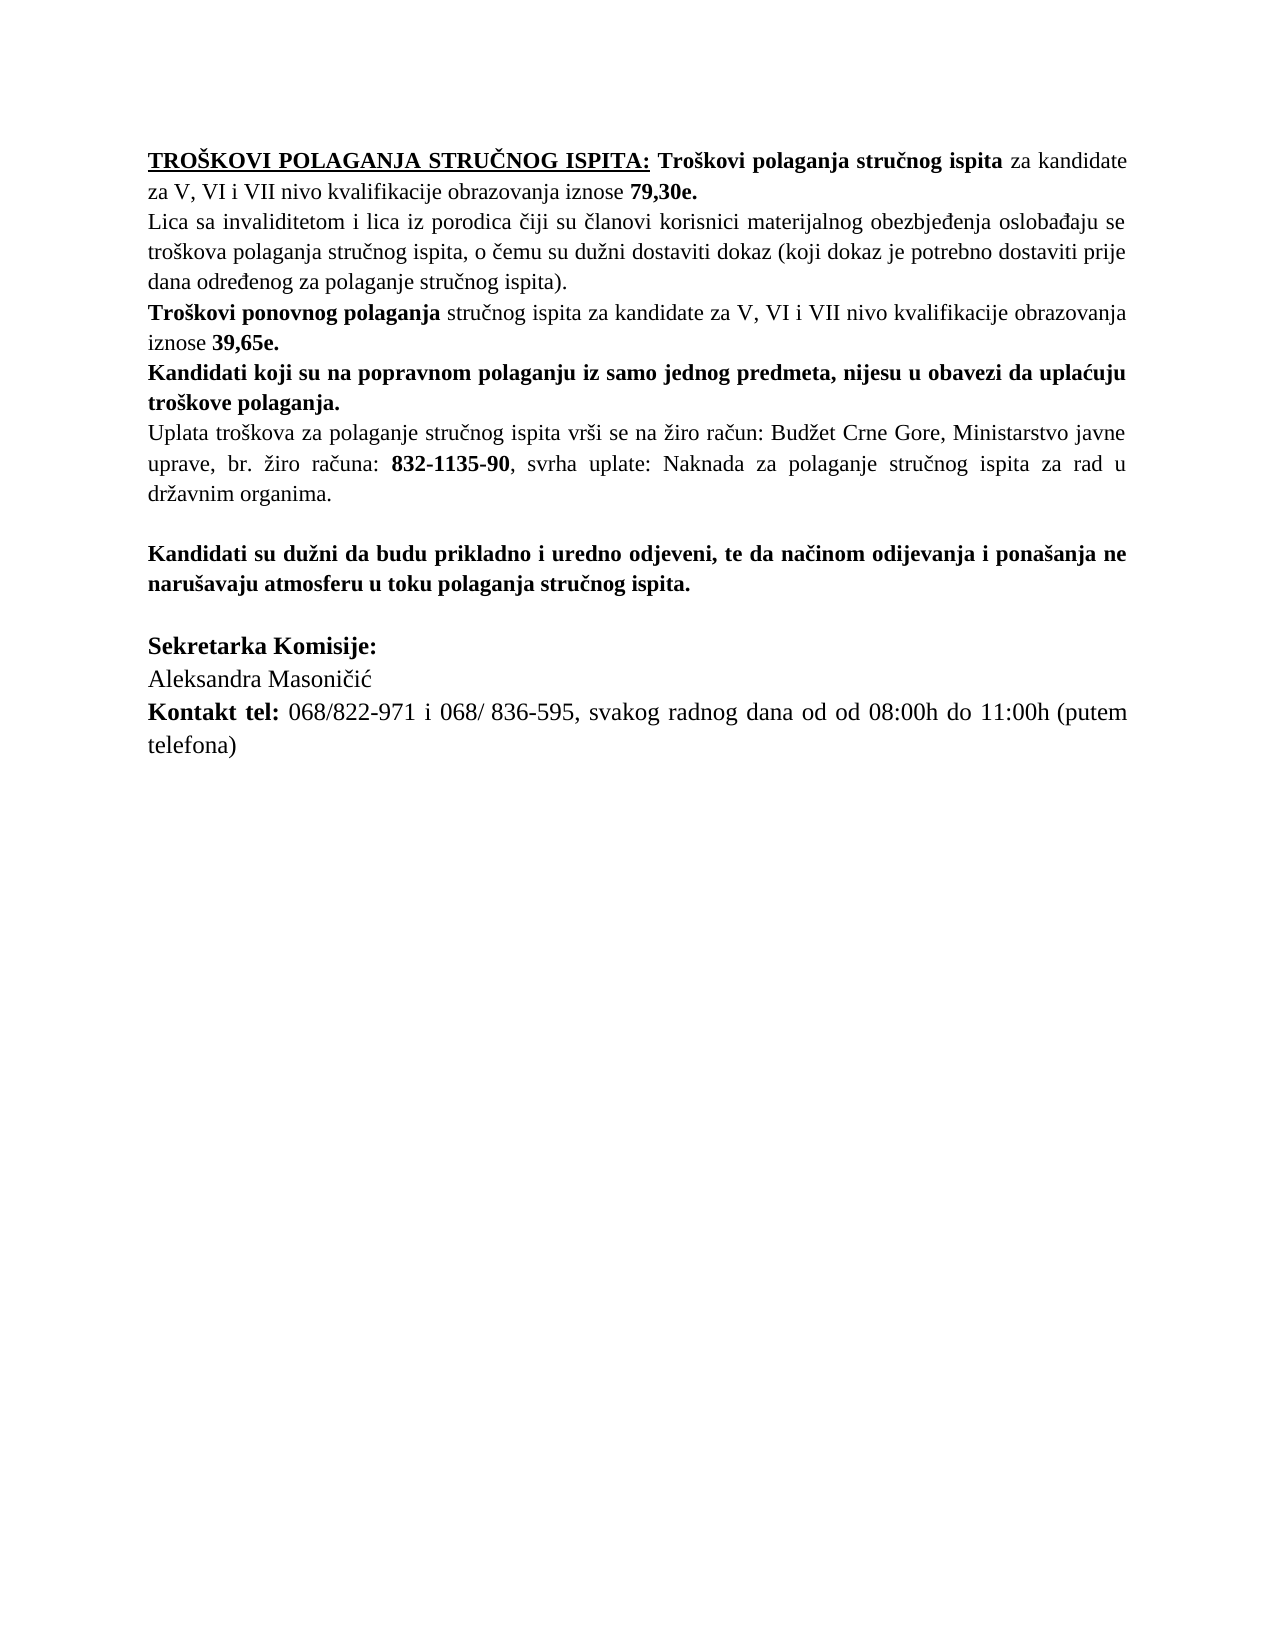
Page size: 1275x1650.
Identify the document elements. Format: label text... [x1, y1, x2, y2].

text Sekretarka Komisije: [148, 631, 1127, 660]
text Kontakt tel: 068/822-971 i 068/ 836-595, svakog radnog dana od od 08:00h do 11:00h (putem telefona) [148, 697, 1127, 759]
text Kandidati koji su na popravnom polaganju iz samo jednog predmeta, nijesu u obavezi da uplaćuju troškove polaganja. [148, 359, 1127, 416]
text TROŠKOVI POLAGANJA STRUČNOG ISPITA: Troškovi polaganja stručnog ispita za kandidate za V, VI i VII nivo kvalifikacije obrazovanja iznose 79,30e. [148, 148, 1127, 204]
text Uplata troškova za polaganje stručnog ispita vrši se na žiro račun: Budžet Crne Gore, Ministarstvo javne uprave, br. žiro računa: 832-1135-90, svrha uplate: Naknada za polaganje stručnog ispita za rad u državnim organima. [148, 419, 1127, 506]
text Kandidati su dužni da budu prikladno i uredno odjeveni, te da načinom odijevanja i ponašanja ne narušavaju atmosferu u toku polaganja stručnog ispita. [148, 540, 1127, 597]
text Lica sa invaliditetom i lica iz porodica čiji su članovi korisnici materijalnog obezbjeđenja oslobađaju se troškova polaganja stručnog ispita, o čemu su dužni dostaviti dokaz (koji dokaz je potrebno dostaviti prije dana određenog za polaganje stručnog ispita). [148, 208, 1127, 295]
text Troškovi ponovnog polaganja stručnog ispita za kandidate za V, VI i VII nivo kvalifikacije obrazovanja iznose 39,65e. [148, 299, 1127, 355]
text Aleksandra Masoničić [148, 664, 1127, 693]
